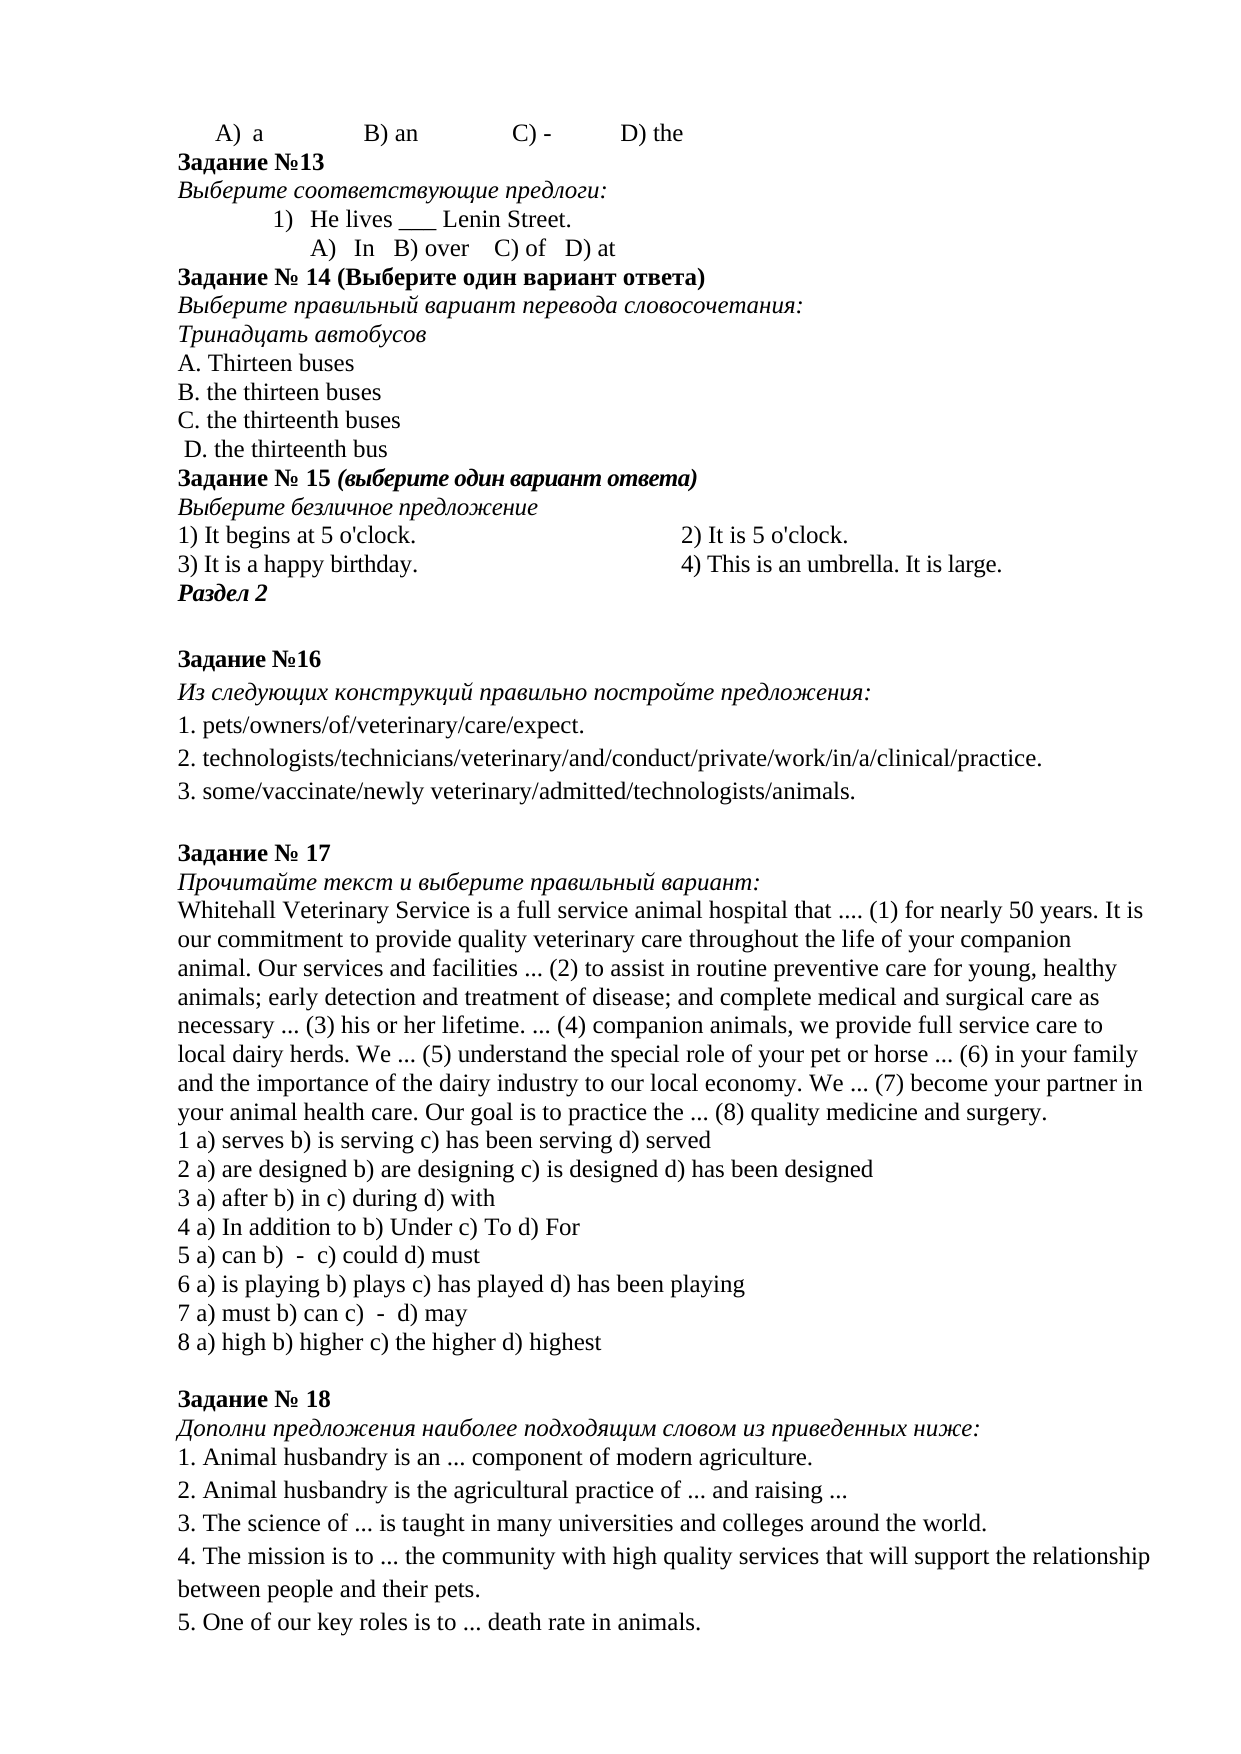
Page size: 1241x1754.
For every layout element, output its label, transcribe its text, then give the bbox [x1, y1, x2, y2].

text Прочитайте текст и выберите правильный вариант: [177, 867, 1152, 896]
text Задание № 15 (выберите один вариант ответа) [177, 463, 1152, 492]
text Задание № 17 [177, 838, 1152, 867]
text 4. The mission is to ... the community with high quality services that will support the relationship between people and their pets. [177, 1541, 1152, 1603]
text 2. technologists/technicians/veterinary/and/conduct/private/work/in/a/clinical/practice. [177, 743, 1152, 772]
text Задание №16 [177, 644, 1152, 673]
text D. the thirteenth bus [177, 434, 1152, 463]
text B. the thirteen buses [177, 377, 1152, 406]
text 2. Animal husbandry is the agricultural practice of ... and raising ... [177, 1475, 1152, 1503]
text 7 a) must b) can c) - d) may [177, 1298, 1152, 1327]
text Выберите правильный вариант перевода словосочетания: [177, 291, 1152, 319]
list In B) over C) of D) at [310, 233, 1152, 262]
list He lives ___ Lenin Street. [272, 204, 1152, 233]
text Тринадцать автобусов [177, 319, 1152, 348]
list a B) an C) - D) the [215, 118, 1152, 147]
text C. the thirteenth buses [177, 406, 1152, 434]
text 1. pets/owners/of/veterinary/care/expect. [177, 710, 1152, 739]
text Задание № 14 (Выберите один вариант ответа) [177, 262, 1152, 291]
text 5 a) can b) - c) could d) must [177, 1241, 1152, 1269]
text 5. One of our key roles is to ... death rate in animals. [177, 1607, 1152, 1636]
text 1 a) serves b) is serving c) has been serving d) served [177, 1126, 1152, 1154]
text 3 a) after b) in c) during d) with [177, 1183, 1152, 1212]
text 1) It begins at 5 o'clock. 2) It is 5 o'clock. [177, 521, 1152, 549]
text Выберите безличное предложение [177, 492, 1152, 521]
text 8 a) high b) higher c) the higher d) highest [102, 1327, 1152, 1356]
text Из следующих конструкций правильно постройте предложения: [177, 677, 1152, 706]
text 2 a) are designed b) are designing c) is designed d) has been designed [177, 1154, 1152, 1183]
text 1. Animal husbandry is an ... component of modern agriculture. [177, 1442, 1152, 1471]
text Задание №13 [177, 147, 1152, 176]
text 3) It is a happy birthday. 4) This is an umbrella. It is large. [177, 549, 1152, 578]
text 4 a) In addition to b) Under c) To d) For [177, 1212, 1152, 1241]
text A. Thirteen buses [177, 348, 1152, 377]
text Whitehall Veterinary Service is a full service animal hospital that .... (1) for nearly 50 years. It is our commitment to provide quality veterinary care throughout the life of your companion animal. Our services and facilities ... (2) to assist in routine preventive care for young, healthy animals; early detection and treatment of disease; and complete medical and surgical care as necessary ... (3) his or her lifetime. ... (4) companion animals, we provide full service care to local dairy herds. We ... (5) understand the special role of your pet or horse ... (6) in your family and the importance of the dairy industry to our local economy. We ... (7) become your partner in your animal health care. Our goal is to practice the ... (8) quality medicine and surgery. [177, 896, 1152, 1126]
text 3. The science of ... is taught in many universities and colleges around the world. [177, 1508, 1152, 1537]
text Выберите соответствующие предлоги: [177, 176, 1152, 204]
text 6 a) is playing b) plays c) has played d) has been playing [177, 1269, 1152, 1298]
text Раздел 2 [177, 578, 1152, 607]
text 3. some/vaccinate/newly veterinary/admitted/technologists/animals. [177, 776, 1152, 805]
text Дополни предложения наиболее подходящим словом из приведенных ниже: [177, 1413, 1152, 1442]
text Задание № 18 [177, 1384, 1152, 1413]
